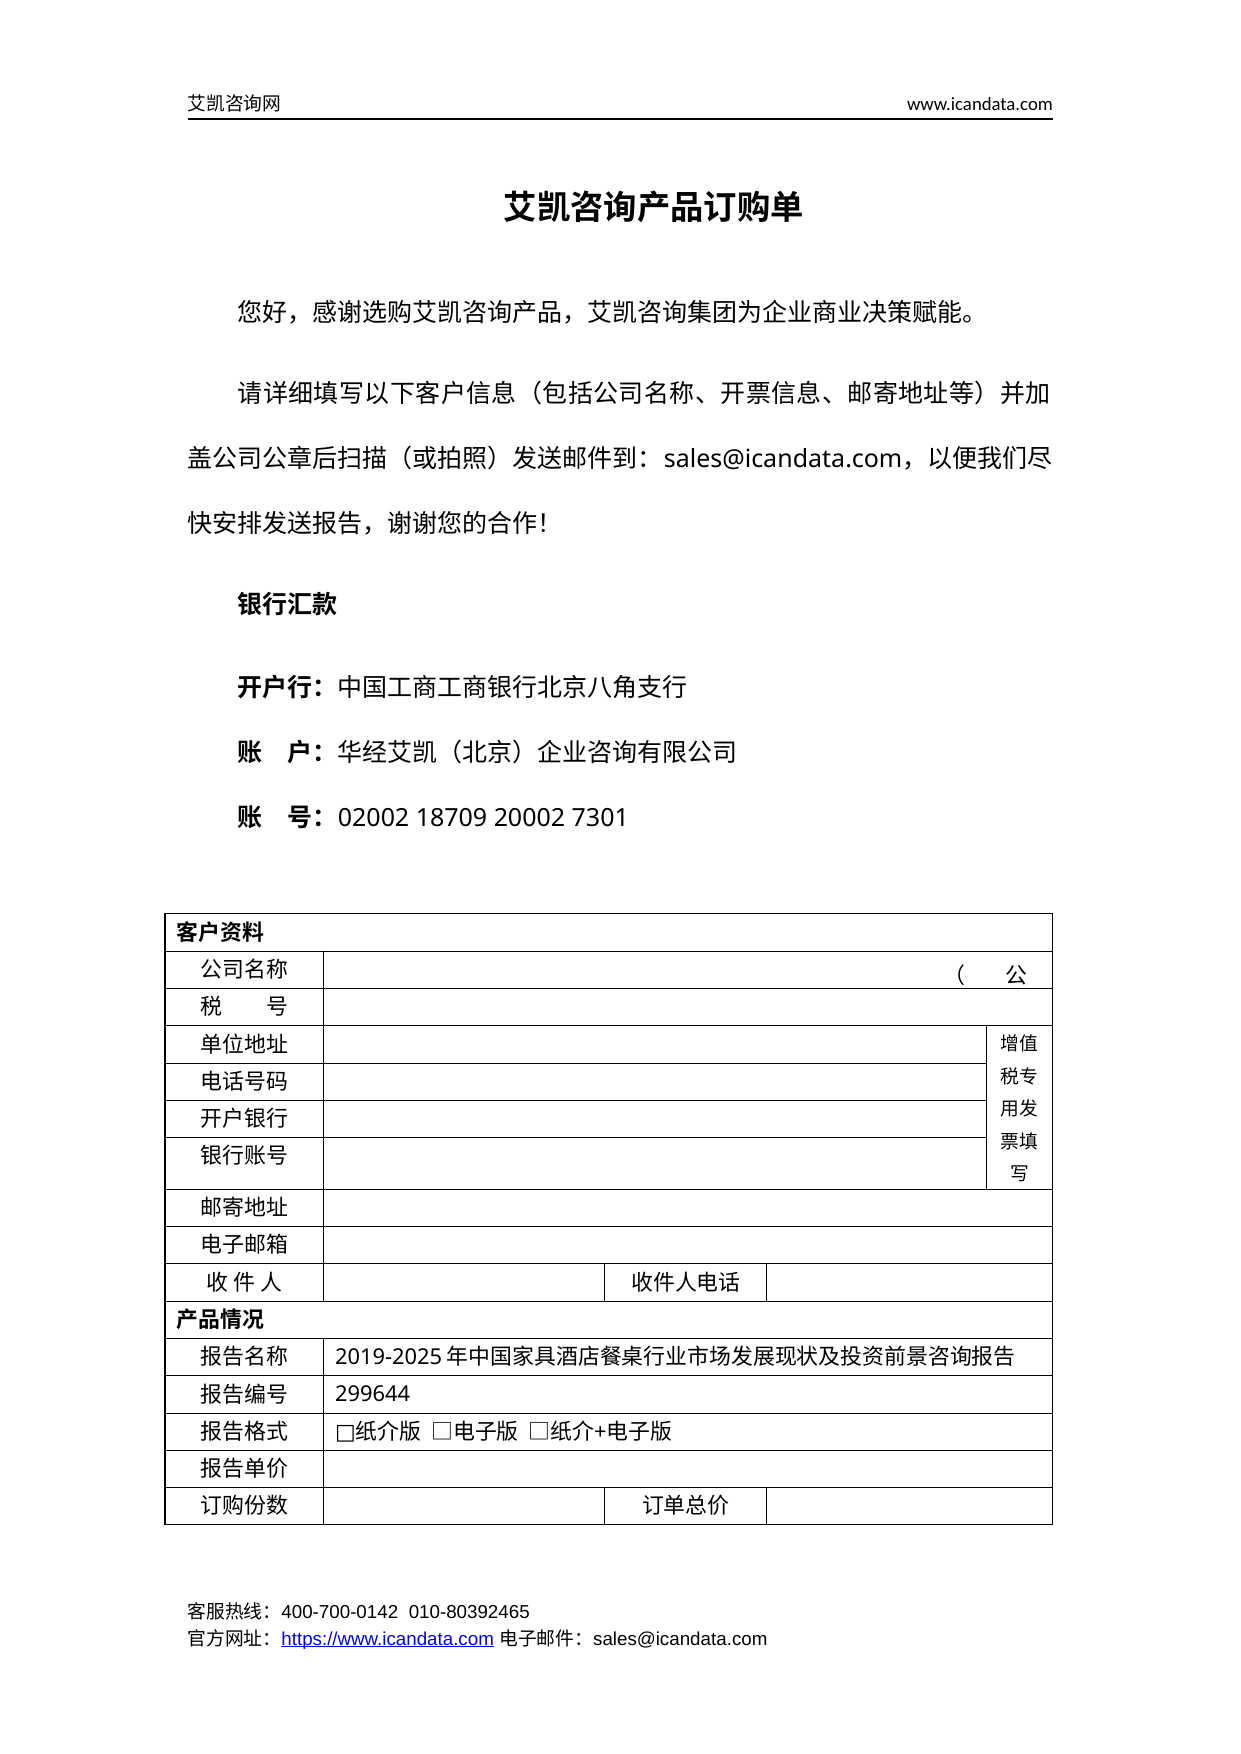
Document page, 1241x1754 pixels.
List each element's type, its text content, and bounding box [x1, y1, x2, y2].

table_cell [767, 1488, 1052, 1524]
table_cell 收件人电话 [605, 1264, 766, 1301]
text 银行汇款 [187, 570, 1053, 635]
table_cell 产品情况 [166, 1302, 1052, 1338]
table_cell [324, 1488, 604, 1524]
table_cell 报告名称 [166, 1339, 323, 1375]
table_cell 开户银行 [166, 1101, 323, 1137]
table_cell 报告单价 [166, 1451, 323, 1487]
table_cell [767, 1264, 1052, 1301]
table_cell 银行账号 [166, 1138, 323, 1189]
table_cell [324, 1190, 1052, 1226]
table_cell 报告编号 [166, 1376, 323, 1412]
table_cell 电话号码 [166, 1064, 323, 1100]
table_cell [324, 952, 1052, 988]
table_cell □纸介版 □电子版 □纸介+电子版 [324, 1414, 1052, 1450]
table_cell [324, 1138, 986, 1189]
table_cell 邮寄地址 [166, 1190, 323, 1226]
table_cell 299644 [324, 1376, 1052, 1412]
table_cell 电子邮箱 [166, 1227, 323, 1263]
table_cell [324, 989, 1052, 1025]
table_cell [324, 1026, 986, 1062]
table_cell [324, 1264, 604, 1301]
text 开户行：中国工商工商银行北京八角支行 [187, 653, 1053, 718]
table_cell 报告格式 [166, 1414, 323, 1450]
table_cell [324, 1064, 986, 1100]
table_cell 增值税专用发票填写 [987, 1026, 1052, 1189]
text 请详细填写以下客户信息（包括公司名称、开票信息、邮寄地址等）并加盖公司公章后扫描（或拍照）发送邮件到：sales@icandata.com，以便我们尽快安排发送报告，谢谢您的合作！ [187, 359, 1053, 554]
text 您好，感谢选购艾凯咨询产品，艾凯咨询集团为企业商业决策赋能。 [187, 278, 1053, 343]
text 账 户：华经艾凯（北京）企业咨询有限公司 [187, 718, 1053, 783]
table_cell [324, 1101, 986, 1137]
table_cell [324, 1451, 1052, 1487]
table_cell 收 件 人 [166, 1264, 323, 1301]
text 艾凯咨询产品订购单 [187, 172, 1053, 237]
text 账 号：02002 18709 20002 7301 [187, 783, 1053, 848]
table_cell 税 号 [166, 989, 323, 1025]
table_cell 订单总价 [605, 1488, 766, 1524]
table_header 客户资料 [166, 914, 1052, 951]
table_cell [324, 1227, 1052, 1263]
table_cell 2019-2025年中国家具酒店餐桌行业市场发展现状及投资前景咨询报告 [324, 1339, 1052, 1375]
table_cell 单位地址 [166, 1026, 323, 1062]
table_cell 公司名称 [166, 952, 323, 988]
table_cell 订购份数 [166, 1488, 323, 1524]
